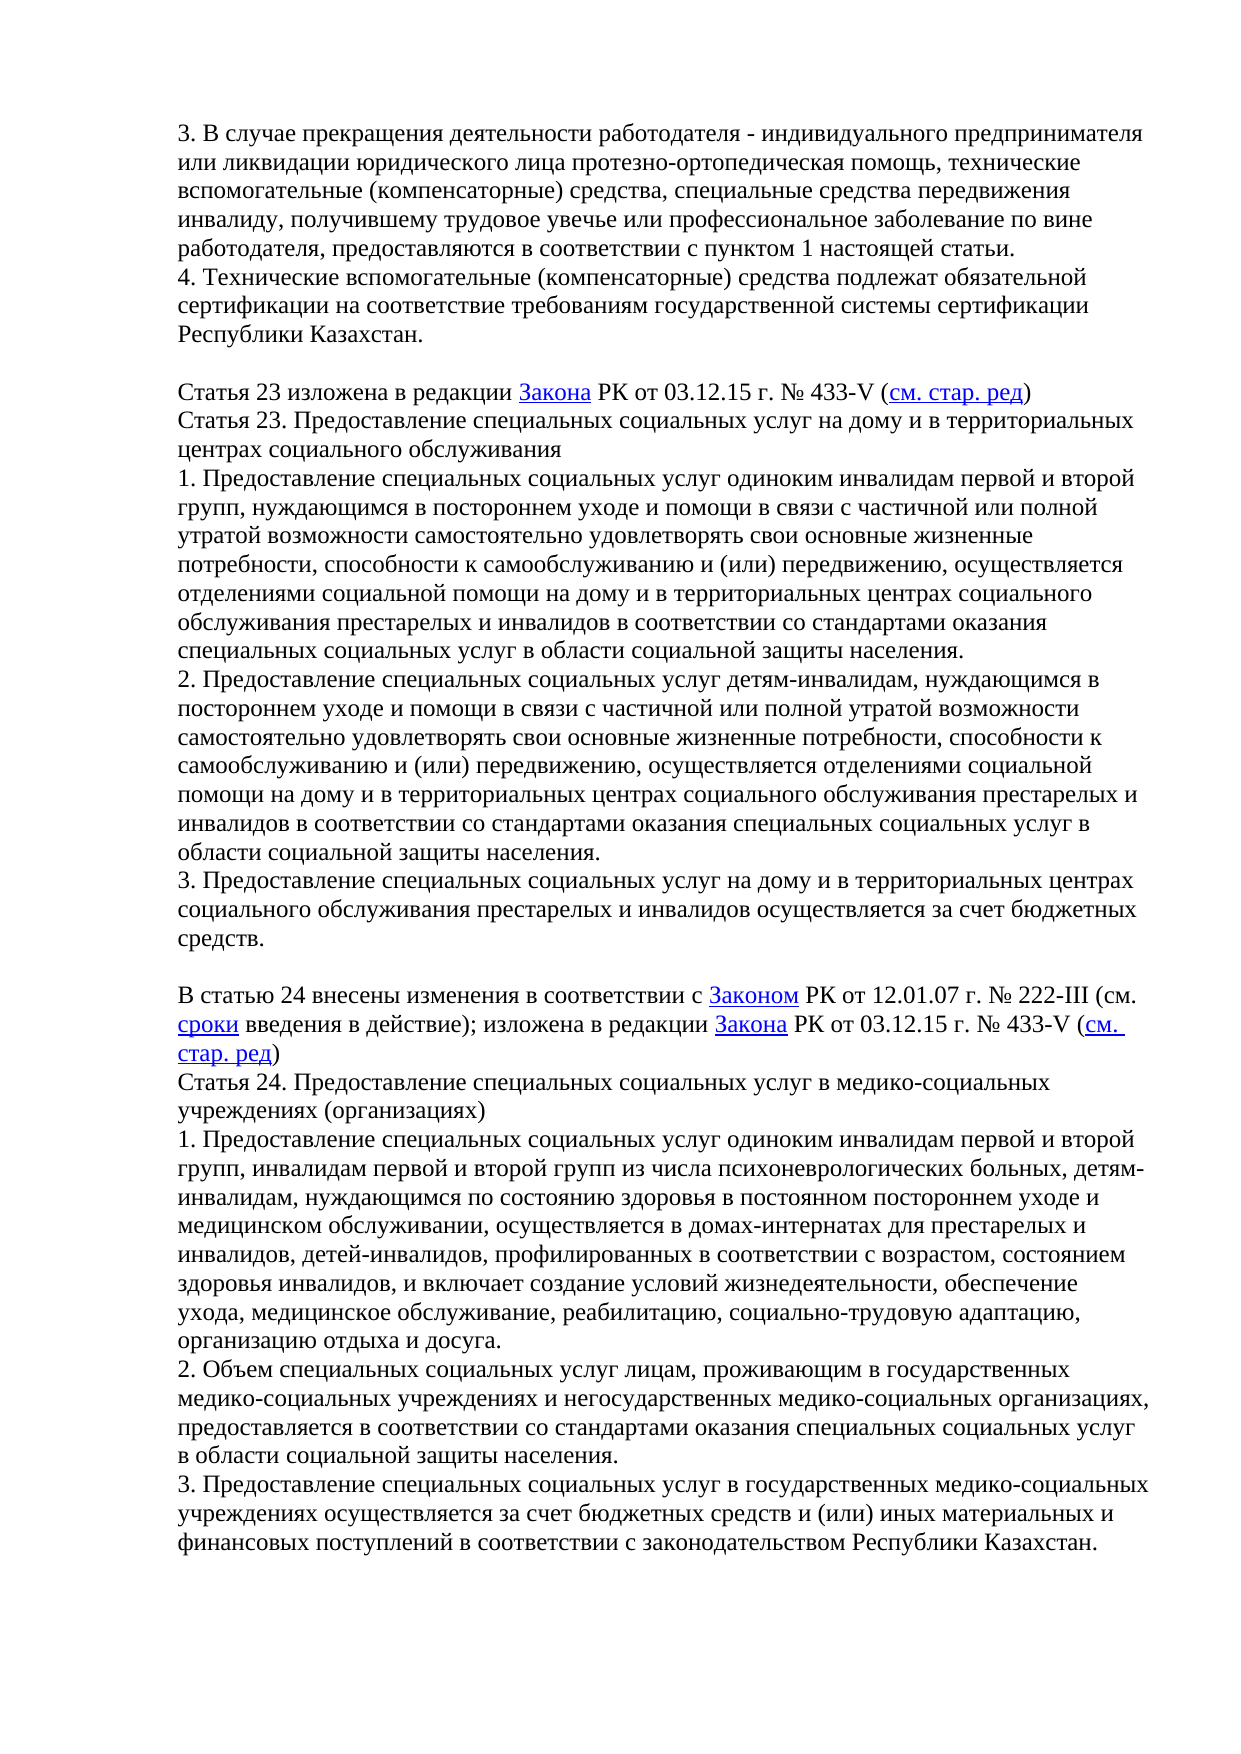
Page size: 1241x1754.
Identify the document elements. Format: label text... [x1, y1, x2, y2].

text Статья 24. Предоставление специальных социальных услуг в медико-социальных учреждениях (организациях) [177, 1067, 1152, 1124]
text 2. Предоставление специальных социальных услуг детям-инвалидам, нуждающимся в постороннем уходе и помощи в связи с частичной или полной утратой возможности самостоятельно удовлетворять свои основные жизненные потребности, способности к самообслуживанию и (или) передвижению, осуществляется отделениями социальной помощи на дому и в территориальных центрах социального обслуживания престарелых и инвалидов в соответствии со стандартами оказания специальных социальных услуг в области социальной защиты населения. [177, 664, 1152, 866]
text 3. В случае прекращения деятельности работодателя - индивидуального предпринимателя или ликвидации юридического лица протезно-ортопедическая помощь, технические вспомогательные (компенсаторные) средства, специальные средства передвижения инвалиду, получившему трудовое увечье или профессиональное заболевание по вине работодателя, предоставляются в соответствии с пунктом 1 настоящей статьи. [177, 118, 1152, 262]
text 1. Предоставление специальных социальных услуг одиноким инвалидам первой и второй групп, инвалидам первой и второй групп из числа психоневрологических больных, детям-инвалидам, нуждающимся по состоянию здоровья в постоянном постороннем уходе и медицинском обслуживании, осуществляется в домах-интернатах для престарелых и инвалидов, детей-инвалидов, профилированных в соответствии с возрастом, состоянием здоровья инвалидов, и включает создание условий жизнедеятельности, обеспечение ухода, медицинское обслуживание, реабилитацию, социально-трудовую адаптацию, организацию отдыха и досуга. [177, 1124, 1152, 1354]
text В статью 24 внесены изменения в соответствии с Законом РК от 12.01.07 г. № 222-III (см. сроки введения в действие); изложена в редакции Закона РК от 03.12.15 г. № 433-V (см. стар. ред) [177, 981, 1152, 1067]
text 4. Технические вспомогательные (компенсаторные) средства подлежат обязательной сертификации на соответствие требованиям государственной системы сертификации Республики Казахстан. [177, 262, 1152, 348]
text Статья 23 изложена в редакции Закона РК от 03.12.15 г. № 433-V (см. стар. ред) [177, 377, 1152, 406]
text 2. Объем специальных социальных услуг лицам, проживающим в государственных медико-социальных учреждениях и негосударственных медико-социальных организациях, предоставляется в соответствии со стандартами оказания специальных социальных услуг в области социальной защиты населения. [177, 1354, 1152, 1469]
text Статья 23. Предоставление специальных социальных услуг на дому и в территориальных центрах социального обслуживания [177, 406, 1152, 463]
text 1. Предоставление специальных социальных услуг одиноким инвалидам первой и второй групп, нуждающимся в постороннем уходе и помощи в связи с частичной или полной утратой возможности самостоятельно удовлетворять свои основные жизненные потребности, способности к самообслуживанию и (или) передвижению, осуществляется отделениями социальной помощи на дому и в территориальных центрах социального обслуживания престарелых и инвалидов в соответствии со стандартами оказания специальных социальных услуг в области социальной защиты населения. [177, 463, 1152, 664]
text 3. Предоставление специальных социальных услуг в государственных медико-социальных учреждениях осуществляется за счет бюджетных средств и (или) иных материальных и финансовых поступлений в соответствии с законодательством Республики Казахстан. [177, 1469, 1152, 1556]
text 3. Предоставление специальных социальных услуг на дому и в территориальных центрах социального обслуживания престарелых и инвалидов осуществляется за счет бюджетных средств. [177, 866, 1152, 952]
